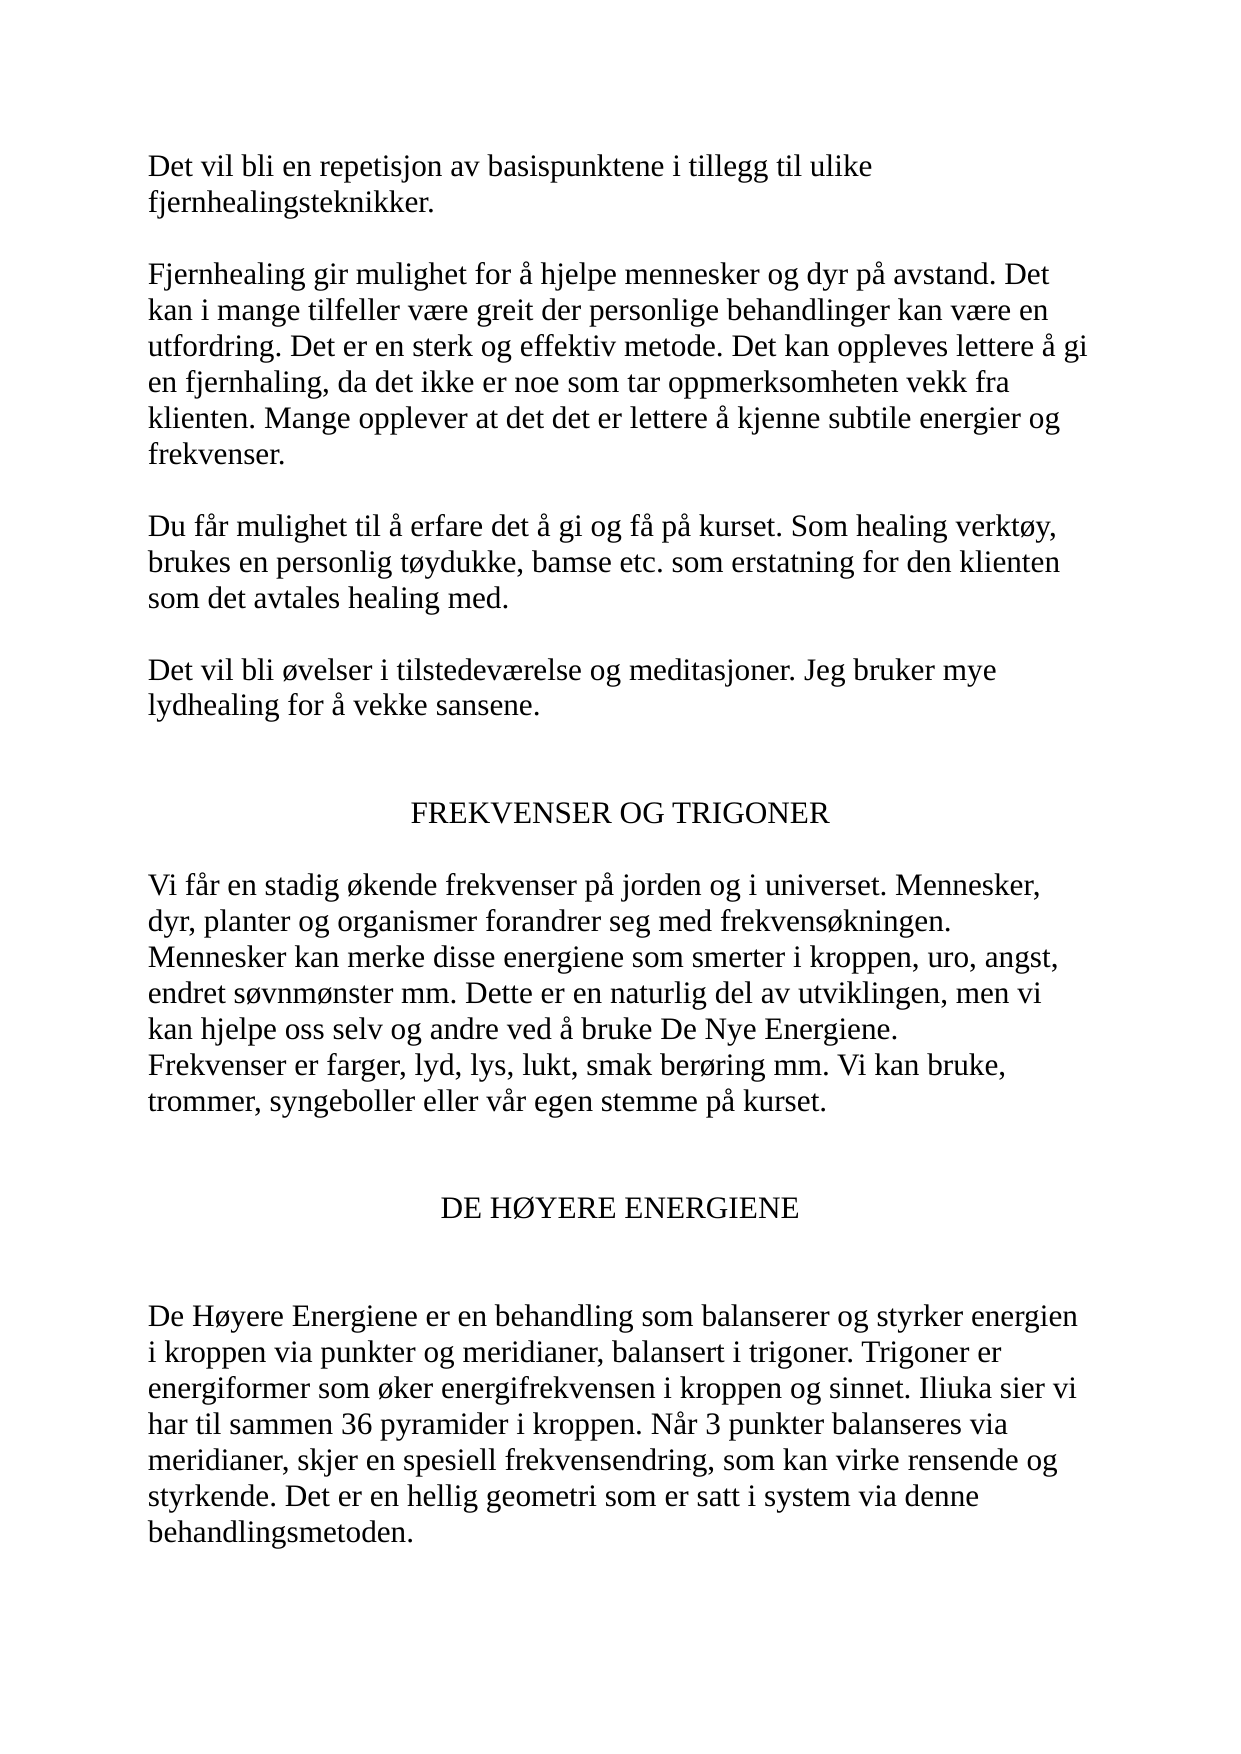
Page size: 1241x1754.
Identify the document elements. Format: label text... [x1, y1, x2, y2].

text FREKVENSER OG TRIGONER [148, 794, 1093, 830]
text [148, 148, 1093, 219]
text Fjernhealing gir mulighet for å hjelpe mennesker og dyr på avstand. Det kan i mange tilfeller være greit der personlige behandlinger kan være en utfordring. Det er en sterk og effektiv metode. Det kan oppleves lettere å gi en fjernhaling, da det ikke er noe som tar oppmerksomheten vekk fra klienten. Mange opplever at det det er lettere å kjenne subtile energier og frekvenser. [148, 255, 1093, 471]
text De Høyere Energiene er en behandling som balanserer og styrker energien i kroppen via punkter og meridianer, balansert i trigoner. Trigoner er energiformer som øker energifrekvensen i kroppen og sinnet. Iliuka sier vi har til sammen 36 pyramider i kroppen. Når 3 punkter balanseres via meridianer, skjer en spesiell frekvensendring, som kan virke rensende og styrkende. Det er en hellig geometri som er satt i system via denne behandlingsmetoden. [148, 1298, 1093, 1549]
text DE HØYERE ENERGIENE [148, 1190, 1093, 1226]
text Vi får en stadig økende frekvenser på jorden og i universet. Mennesker, dyr, planter og organismer forandrer seg med frekvensøkningen. Mennesker kan merke disse energiene som smerter i kroppen, uro, angst, endret søvnmønster mm. Dette er en naturlig del av utviklingen, men vi kan hjelpe oss selv og andre ved å bruke De Nye Energiene. [148, 866, 1093, 1046]
text Det vil bli øvelser i tilstedeværelse og meditasjoner. Jeg bruker mye lydhealing for å vekke sansene. [148, 651, 1093, 723]
text Frekvenser er farger, lyd, lys, lukt, smak berøring mm. Vi kan bruke, trommer, syngeboller eller vår egen stemme på kurset. [148, 1046, 1093, 1118]
text Du får mulighet til å erfare det å gi og få på kurset. Som healing verktøy, brukes en personlig tøydukke, bamse etc. som erstatning for den klienten som det avtales healing med. [148, 507, 1093, 615]
